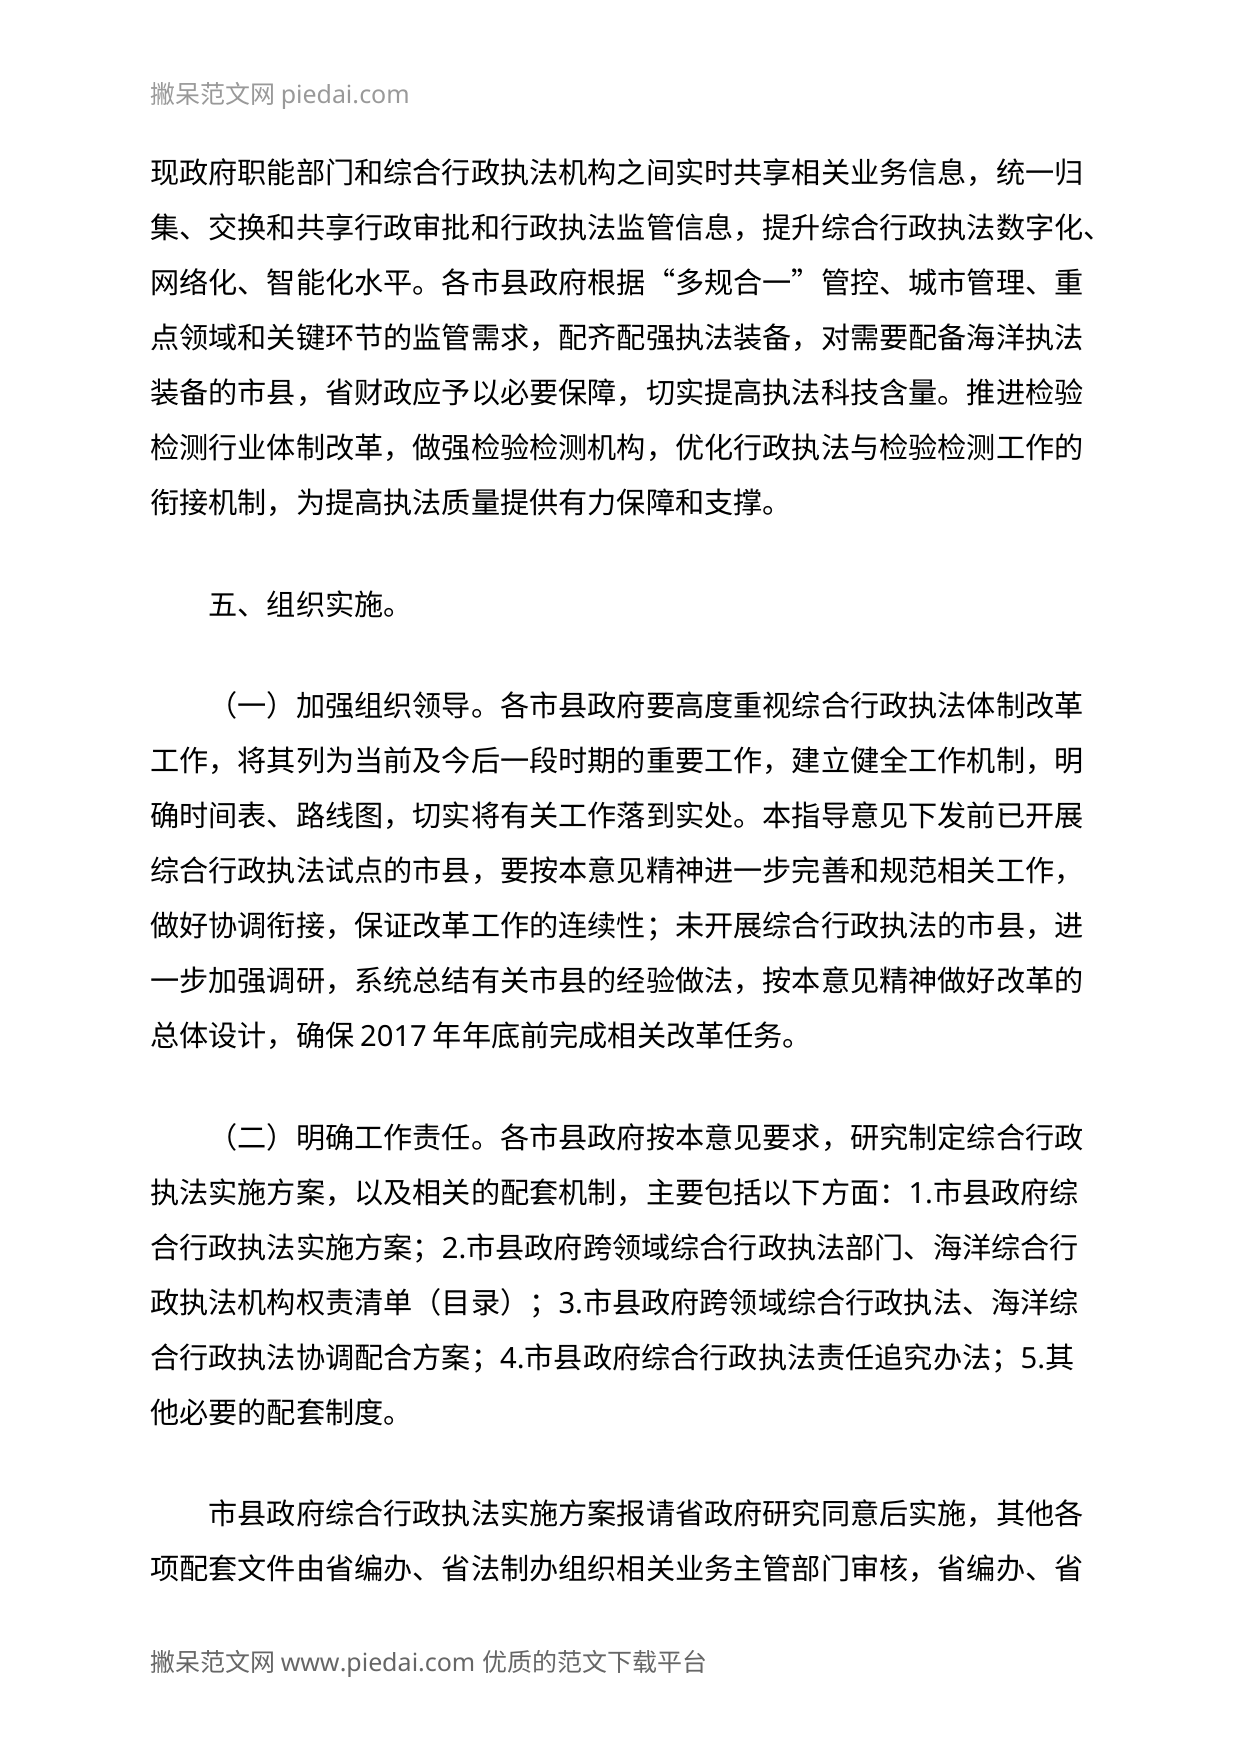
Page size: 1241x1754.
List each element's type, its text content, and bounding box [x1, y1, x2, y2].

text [150, 1491, 1090, 1588]
text 五、组织实施。 [150, 581, 1090, 623]
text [150, 150, 1090, 522]
text （一）加强组织领导。各市县政府要高度重视综合行政执法体制改革工作，将其列为当前及今后一段时期的重要工作，建立健全工作机制，明确时间表、路线图，切实将有关工作落到实处。本指导意见下发前已开展综合行政执法试点的市县，要按本意见精神进一步完善和规范相关工作，做好协调衔接，保证改革工作的连续性；未开展综合行政执法的市县，进一步加强调研，系统总结有关市县的经验做法，按本意见精神做好改革的总体设计，确保2017年年底前完成相关改革任务。 [150, 683, 1090, 1055]
text （二）明确工作责任。各市县政府按本意见要求，研究制定综合行政执法实施方案，以及相关的配套机制，主要包括以下方面：1.市县政府综合行政执法实施方案；2.市县政府跨领域综合行政执法部门、海洋综合行政执法机构权责清单（目录）；3.市县政府跨领域综合行政执法、海洋综合行政执法协调配合方案；4.市县政府综合行政执法责任追究办法；5.其他必要的配套制度。 [150, 1114, 1090, 1431]
